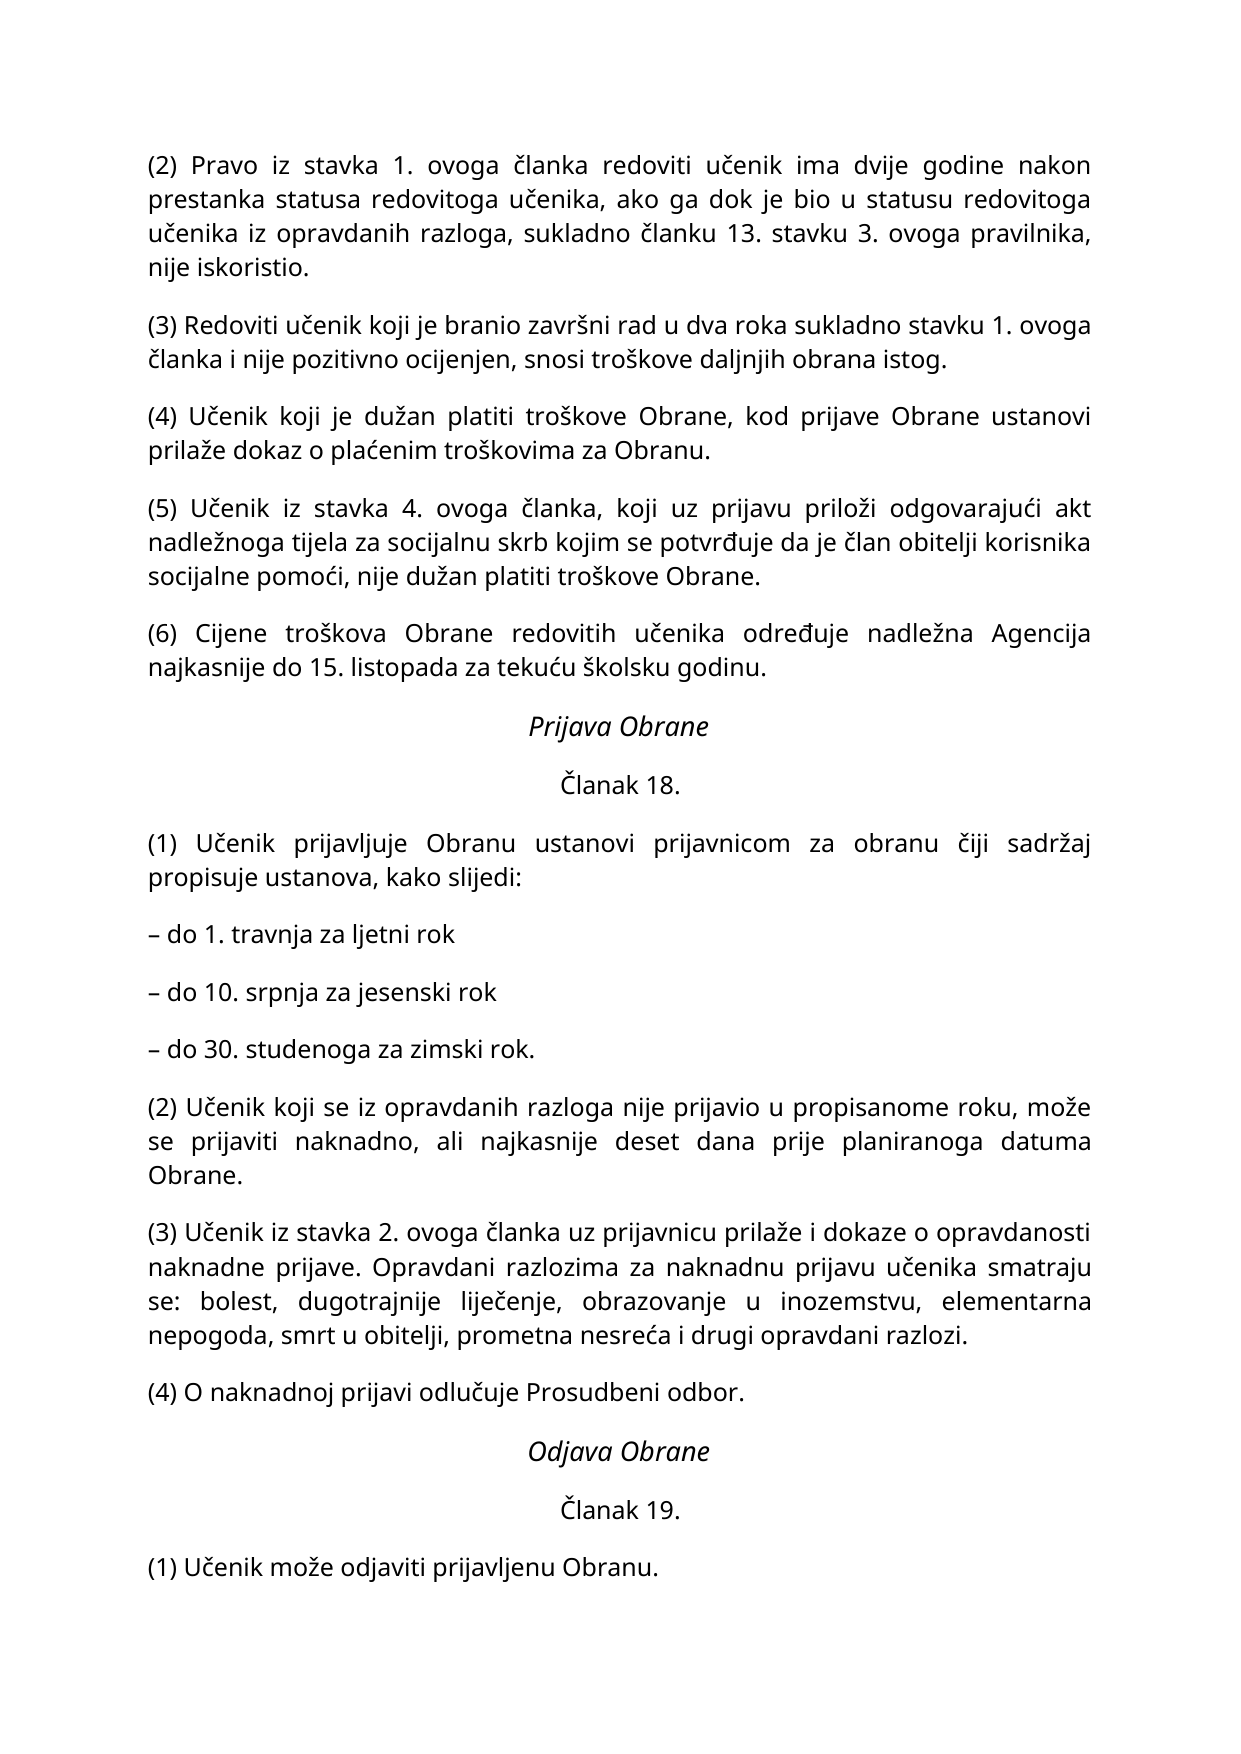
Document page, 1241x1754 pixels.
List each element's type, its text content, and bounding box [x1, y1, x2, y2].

text Odjava Obrane [148, 1432, 1093, 1469]
text Prijava Obrane [148, 708, 1093, 744]
text – do 10. srpnja za jesenski rok [148, 974, 1093, 1008]
text Članak 19. [148, 1493, 1093, 1527]
text (4) Učenik koji je dužan platiti troškove Obrane, kod prijave Obrane ustanovi prilaže dokaz o plaćenim troškovima za Obranu. [148, 399, 1093, 467]
text Članak 18. [148, 768, 1093, 802]
text (3) Redoviti učenik koji je branio završni rad u dva roka sukladno stavku 1. ovoga članka i nije pozitivno ocijenjen, snosi troškove daljnjih obrana istog. [148, 307, 1093, 375]
text (5) Učenik iz stavka 4. ovoga članka, koji uz prijavu priloži odgovarajući akt nadležnoga tijela za socijalnu skrb kojim se potvrđuje da je član obitelji korisnika socijalne pomoći, nije dužan platiti troškove Obrane. [148, 490, 1093, 593]
text (1) Učenik prijavljuje Obranu ustanovi prijavnicom za obranu čiji sadržaj propisuje ustanova, kako slijedi: [148, 825, 1093, 893]
text (6) Cijene troškova Obrane redovitih učenika određuje nadležna Agencija najkasnije do 15. listopada za tekuću školsku godinu. [148, 616, 1093, 684]
text (2) Učenik koji se iz opravdanih razloga nije prijavio u propisanome roku, može se prijaviti naknadno, ali najkasnije deset dana prije planiranoga datuma Obrane. [148, 1089, 1093, 1192]
text – do 1. travnja za ljetni rok [148, 917, 1093, 951]
text (1) Učenik može odjaviti prijavljenu Obranu. [148, 1550, 1093, 1584]
text (4) O naknadnoj prijavi odlučuje Prosudbeni odbor. [148, 1375, 1093, 1409]
text – do 30. studenoga za zimski rok. [148, 1032, 1093, 1066]
text (3) Učenik iz stavka 2. ovoga članka uz prijavnicu prilaže i dokaze o opravdanosti naknadne prijave. Opravdani razlozima za naknadnu prijavu učenika smatraju se: bolest, dugotrajnije liječenje, obrazovanje u inozemstvu, elementarna nepogoda, smrt u obitelji, prometna nesreća i drugi opravdani razlozi. [148, 1215, 1093, 1351]
text (2) Pravo iz stavka 1. ovoga članka redoviti učenik ima dvije godine nakon prestanka statusa redovitoga učenika, ako ga dok je bio u statusu redovitoga učenika iz opravdanih razloga, sukladno članku 13. stavku 3. ovoga pravilnika, nije iskoristio. [148, 148, 1093, 284]
